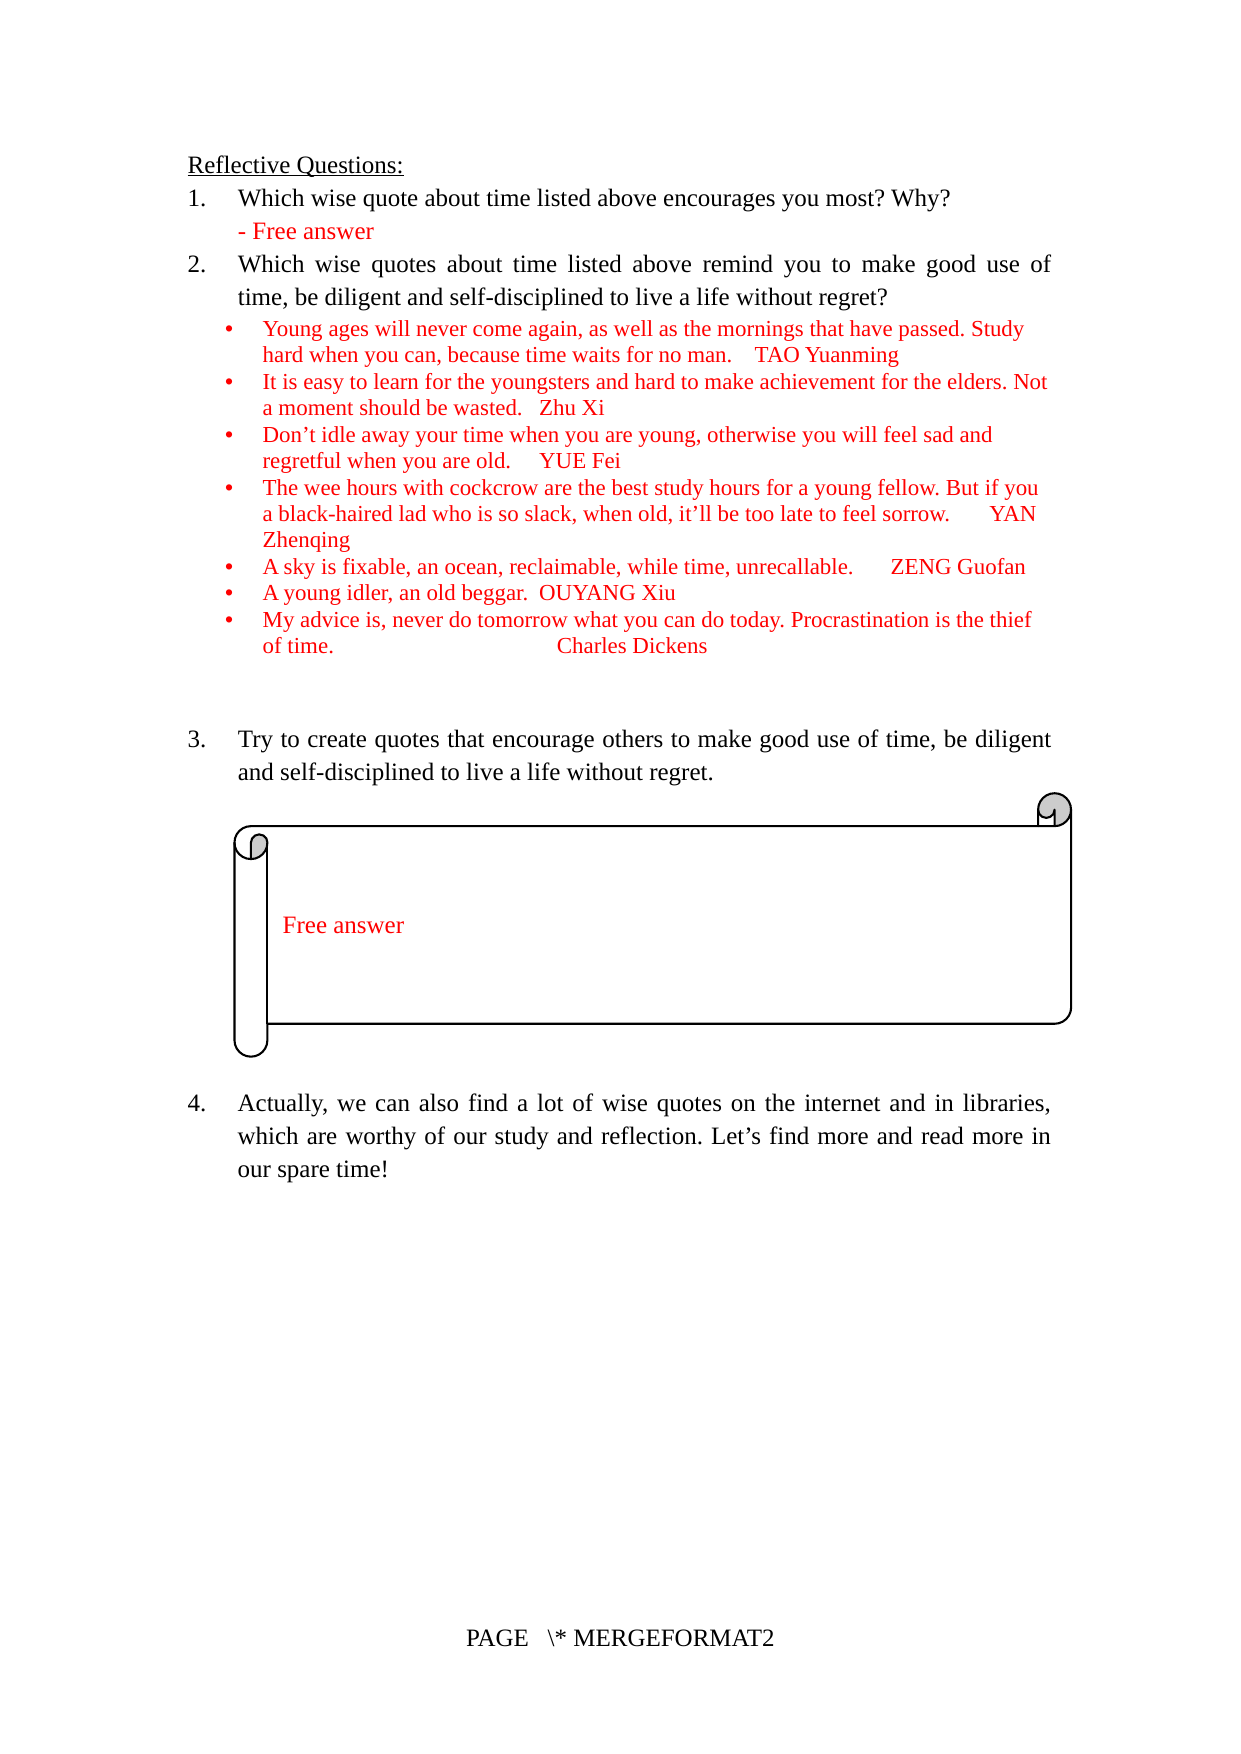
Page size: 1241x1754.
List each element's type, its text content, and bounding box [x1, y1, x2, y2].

list Try to create quotes that encourage others to make good use of time, be diligent and self-disciplined to live a life without regret. [187, 724, 1053, 786]
list It is easy to learn for the youngsters and hard to make achievement for the elders. Not a moment should be wasted. Zhu Xi [225, 368, 1053, 421]
list Which wise quote about time listed above encourages you most? Why? [187, 183, 1053, 212]
list Actually, we can also find a lot of wise quotes on the internet and in libraries, which are worthy of our study and reflection. Let’s find more and read more in our spare time! [187, 1088, 1053, 1182]
list A sky is fixable, an ocean, reclaimable, while time, unrecallable. ZENG Guofan [225, 553, 1053, 579]
list Young ages will never come again, as well as the mornings that have passed. Study hard when you can, because time waits for no man. TAO Yuanming [225, 315, 1053, 368]
list My advice is, never do tomorrow what you can do today. Procrastination is the thief of time. Charles Dickens [225, 606, 1053, 658]
list - Free answer [238, 216, 1053, 245]
list Which wise quotes about time listed above remind you to make good use of time, be diligent and self-disciplined to live a life without regret? [187, 249, 1053, 311]
list A young idler, an old beggar. OUYANG Xiu [225, 579, 1053, 606]
list The wee hours with cockcrow are the best study hours for a young fellow. But if you a black-haired lad who is so slack, when old, it’ll be too late to feel sorrow. YAN Zhenqing [225, 473, 1053, 553]
list Don’t idle away your time when you are young, otherwise you will feel sad and regretful when you are old. YUE Fei [225, 421, 1053, 473]
list Reflective Questions: [187, 150, 1053, 179]
